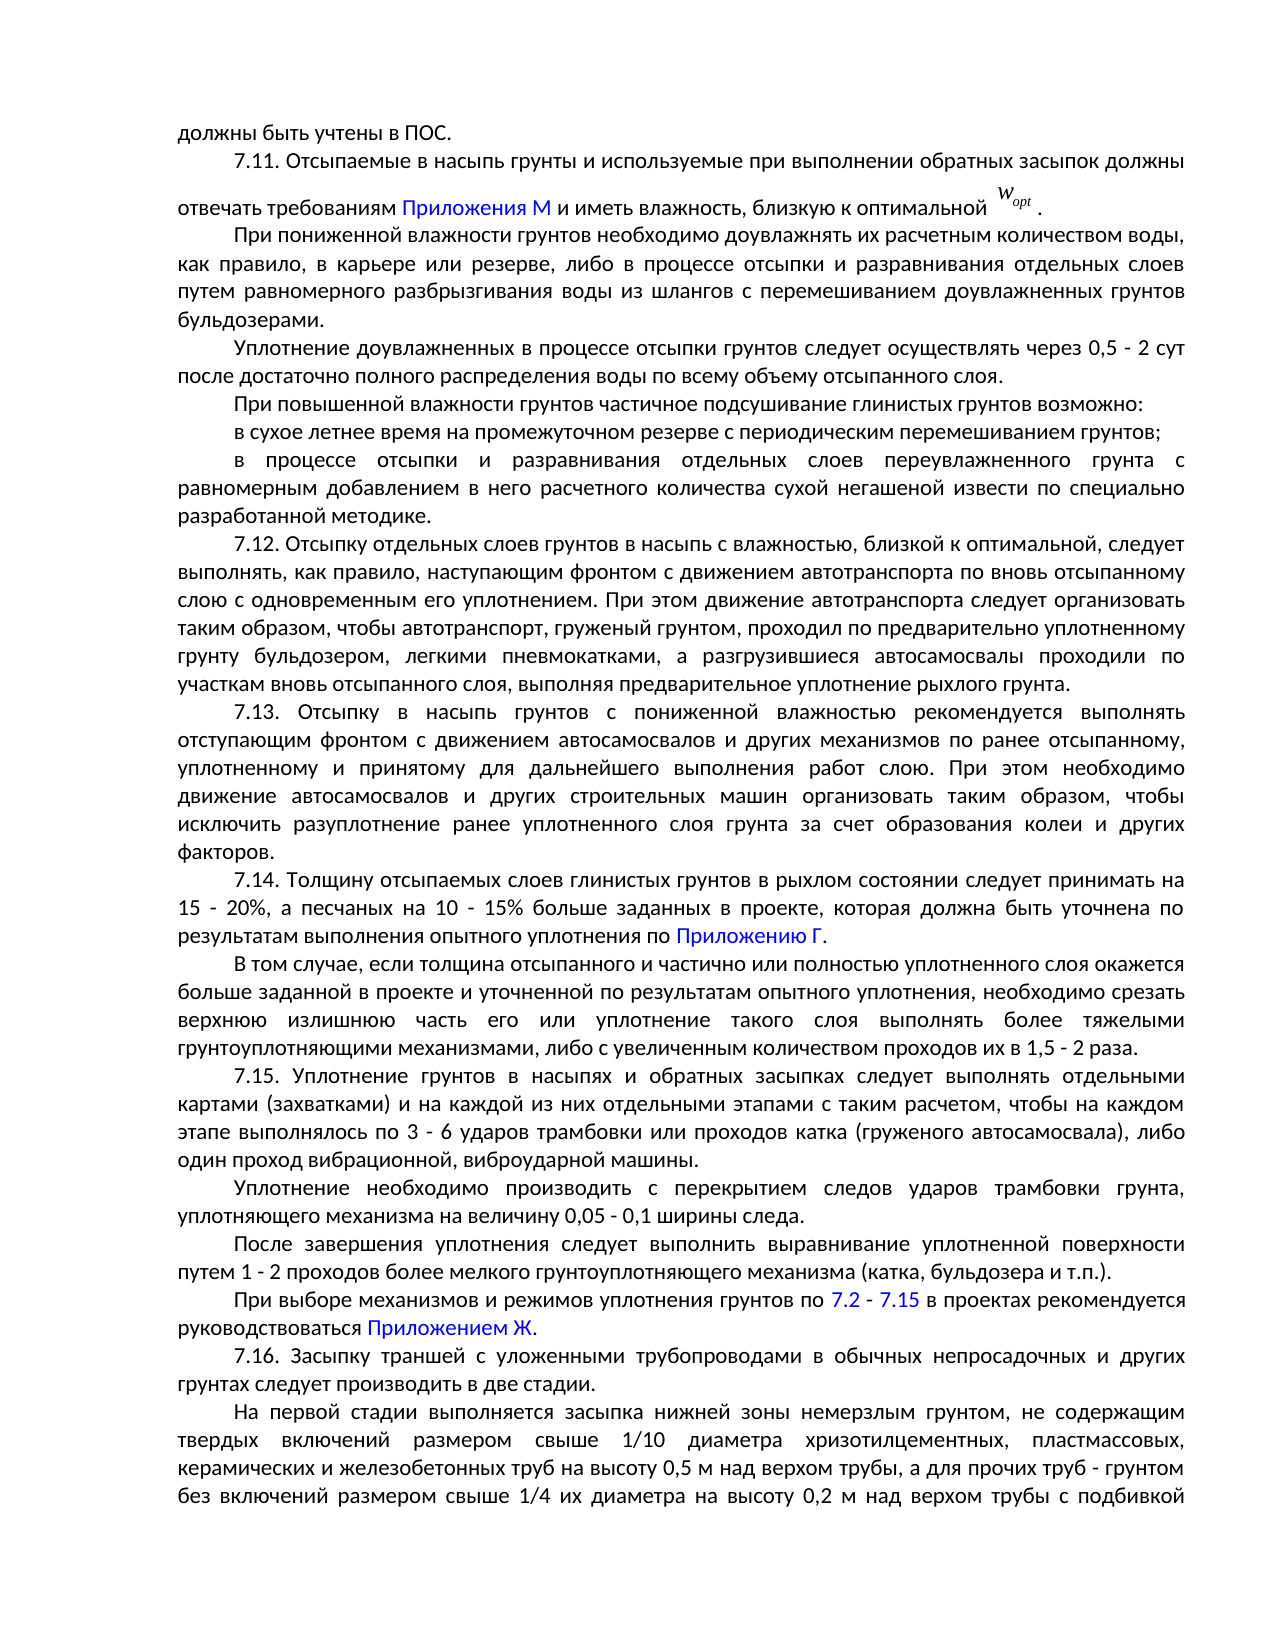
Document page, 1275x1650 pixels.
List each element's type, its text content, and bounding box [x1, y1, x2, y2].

text При пониженной влажности грунтов необходимо доувлажнять их расчетным количеством воды, как правило, в карьере или резерве, либо в процессе отсыпки и разравнивания отдельных слоев путем равномерного разбрызгивания воды из шлангов с перемешиванием доувлажненных грунтов бульдозерами. [177, 221, 1186, 333]
text 7.12. Отсыпку отдельных слоев грунтов в насыпь с влажностью, близкой к оптимальной, следует выполнять, как правило, наступающим фронтом с движением автотранспорта по вновь отсыпанному слою с одновременным его уплотнением. При этом движение автотранспорта следует организовать таким образом, чтобы автотранспорт, груженый грунтом, проходил по предварительно уплотненному грунту бульдозером, легкими пневмокатками, а разгрузившиеся автосамосвалы проходили по участкам вновь отсыпанного слоя, выполняя предварительное уплотнение рыхлого грунта. [177, 529, 1186, 697]
text 7.15. Уплотнение грунтов в насыпях и обратных засыпках следует выполнять отдельными картами (захватками) и на каждой из них отдельными этапами с таким расчетом, чтобы на каждом этапе выполнялось по 3 - 6 ударов трамбовки или проходов катка (груженого автосамосвала), либо один проход вибрационной, виброударной машины. [177, 1061, 1186, 1173]
text 7.16. Засыпку траншей с уложенными трубопроводами в обычных непросадочных и других грунтах следует производить в две стадии. [177, 1341, 1186, 1397]
text в сухое летнее время на промежуточном резерве с периодическим перемешиванием грунтов; [177, 417, 1186, 445]
text При выборе механизмов и режимов уплотнения грунтов по 7.2 - 7.15 в проектах рекомендуется руководствоваться Приложением Ж. [177, 1285, 1186, 1341]
text В том случае, если толщина отсыпанного и частично или полностью уплотненного слоя окажется больше заданной в проекте и уточненной по результатам опытного уплотнения, необходимо срезать верхнюю излишнюю часть его или уплотнение такого слоя выполнять более тяжелыми грунтоуплотняющими механизмами, либо с увеличенным количеством проходов их в 1,5 - 2 раза. [177, 949, 1186, 1061]
text При повышенной влажности грунтов частичное подсушивание глинистых грунтов возможно: [177, 389, 1186, 417]
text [177, 1397, 1186, 1509]
text 7.13. Отсыпку в насыпь грунтов с пониженной влажностью рекомендуется выполнять отступающим фронтом с движением автосамосвалов и других механизмов по ранее отсыпанному, уплотненному и принятому для дальнейшего выполнения работ слою. При этом необходимо движение автосамосвалов и других строительных машин организовать таким образом, чтобы исключить разуплотнение ранее уплотненного слоя грунта за счет образования колеи и других факторов. [177, 697, 1186, 865]
text 7.14. Толщину отсыпаемых слоев глинистых грунтов в рыхлом состоянии следует принимать на 15 - 20%, а песчаных на 10 - 15% больше заданных в проекте, которая должна быть уточнена по результатам выполнения опытного уплотнения по Приложению Г. [177, 865, 1186, 949]
text Уплотнение доувлажненных в процессе отсыпки грунтов следует осуществлять через 0,5 - 2 сут после достаточно полного распределения воды по всему объему отсыпанного слоя. [177, 333, 1186, 389]
text После завершения уплотнения следует выполнить выравнивание уплотненной поверхности путем 1 - 2 проходов более мелкого грунтоуплотняющего механизма (катка, бульдозера и т.п.). [177, 1229, 1186, 1285]
text в процессе отсыпки и разравнивания отдельных слоев переувлажненного грунта с равномерным добавлением в него расчетного количества сухой негашеной извести по специально разработанной методике. [177, 445, 1186, 529]
text Уплотнение необходимо производить с перекрытием следов ударов трамбовки грунта, уплотняющего механизма на величину 0,05 - 0,1 ширины следа. [177, 1173, 1186, 1229]
text 7.11. Отсыпаемые в насыпь грунты и используемые при выполнении обратных засыпок должны отвечать требованиям Приложения М и иметь влажность, близкую к оптимальной . [177, 146, 1186, 221]
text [177, 118, 1186, 146]
